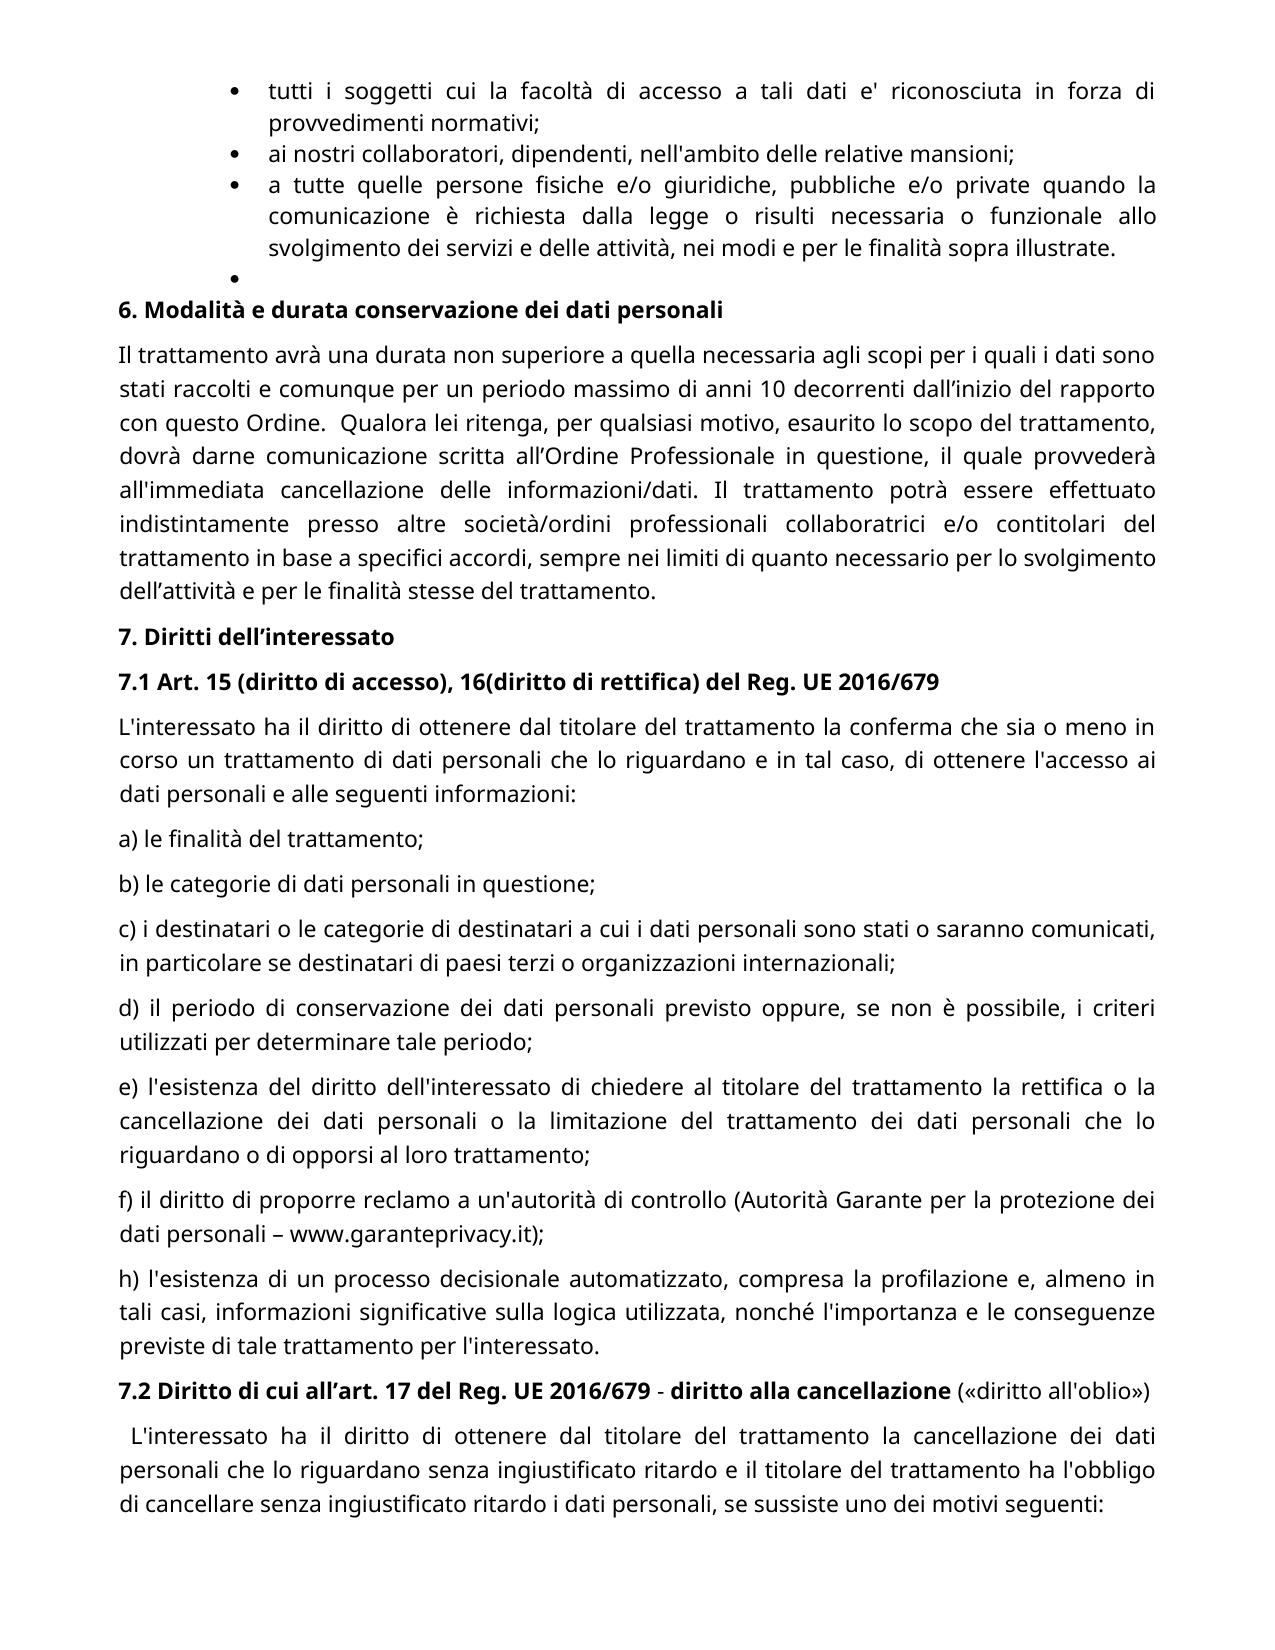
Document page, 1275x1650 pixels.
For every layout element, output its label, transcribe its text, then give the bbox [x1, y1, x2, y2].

text L'interessato ha il diritto di ottenere dal titolare del trattamento la cancellazione dei dati personali che lo riguardano senza ingiustificato ritardo e il titolare del trattamento ha l'obbligo di cancellare senza ingiustificato ritardo i dati personali, se sussiste uno dei motivi seguenti: [118, 1420, 1157, 1519]
text Il trattamento avrà una durata non superiore a quella necessaria agli scopi per i quali i dati sono stati raccolti e comunque per un periodo massimo di anni 10 decorrenti dall’inizio del rapporto con questo Ordine. Qualora lei ritenga, per qualsiasi motivo, esaurito lo scopo del trattamento, dovrà darne comunicazione scritta all’Ordine Professionale in questione, il quale provvederà all'immediata cancellazione delle informazioni/dati. Il trattamento potrà essere effettuato indistintamente presso altre società/ordini professionali collaboratrici e/o contitolari del trattamento in base a specifici accordi, sempre nei limiti di quanto necessario per lo svolgimento dell’attività e per le finalità stesse del trattamento. [118, 339, 1157, 607]
list tutti i soggetti cui la facoltà di accesso a tali dati e' riconosciuta in forza di provvedimenti normativi; [231, 75, 1157, 138]
text h) l'esistenza di un processo decisionale automatizzato, compresa la profilazione e, almeno in tali casi, informazioni significative sulla logica utilizzata, nonché l'importanza e le conseguenze previste di tale trattamento per l'interessato. [118, 1263, 1157, 1361]
list a tutte quelle persone fisiche e/o giuridiche, pubbliche e/o private quando la comunicazione è richiesta dalla legge o risulti necessaria o funzionale allo svolgimento dei servizi e delle attività, nei modi e per le finalità sopra illustrate. [231, 169, 1157, 263]
text d) il periodo di conservazione dei dati personali previsto oppure, se non è possibile, i criteri utilizzati per determinare tale periodo; [118, 992, 1157, 1057]
text b) le categorie di dati personali in questione; [118, 868, 1157, 899]
text L'interessato ha il diritto di ottenere dal titolare del trattamento la conferma che sia o meno in corso un trattamento di dati personali che lo riguardano e in tal caso, di ottenere l'accesso ai dati personali e alle seguenti informazioni: [118, 711, 1157, 809]
text 7.1 Art. 15 (diritto di accesso), 16(diritto di rettifica) del Reg. UE 2016/679 [118, 666, 1157, 697]
text a) le finalità del trattamento; [118, 823, 1157, 854]
text c) i destinatari o le categorie di destinatari a cui i dati personali sono stati o saranno comunicati, in particolare se destinatari di paesi terzi o organizzazioni internazionali; [118, 913, 1157, 978]
text e) l'esistenza del diritto dell'interessato di chiedere al titolare del trattamento la rettifica o la cancellazione dei dati personali o la limitazione del trattamento dei dati personali che lo riguardano o di opporsi al loro trattamento; [118, 1071, 1157, 1170]
text 7.2 Diritto di cui all’art. 17 del Reg. UE 2016/679 - diritto alla cancellazione («diritto all'oblio») [118, 1375, 1157, 1406]
text 6. Modalità e durata conservazione dei dati personali [118, 294, 1157, 325]
list ai nostri collaboratori, dipendenti, nell'ambito delle relative mansioni; [231, 138, 1157, 169]
text 7. Diritti dell’interessato [118, 620, 1157, 652]
text f) il diritto di proporre reclamo a un'autorità di controllo (Autorità Garante per la protezione dei dati personali – www.garanteprivacy.it); [118, 1184, 1157, 1249]
